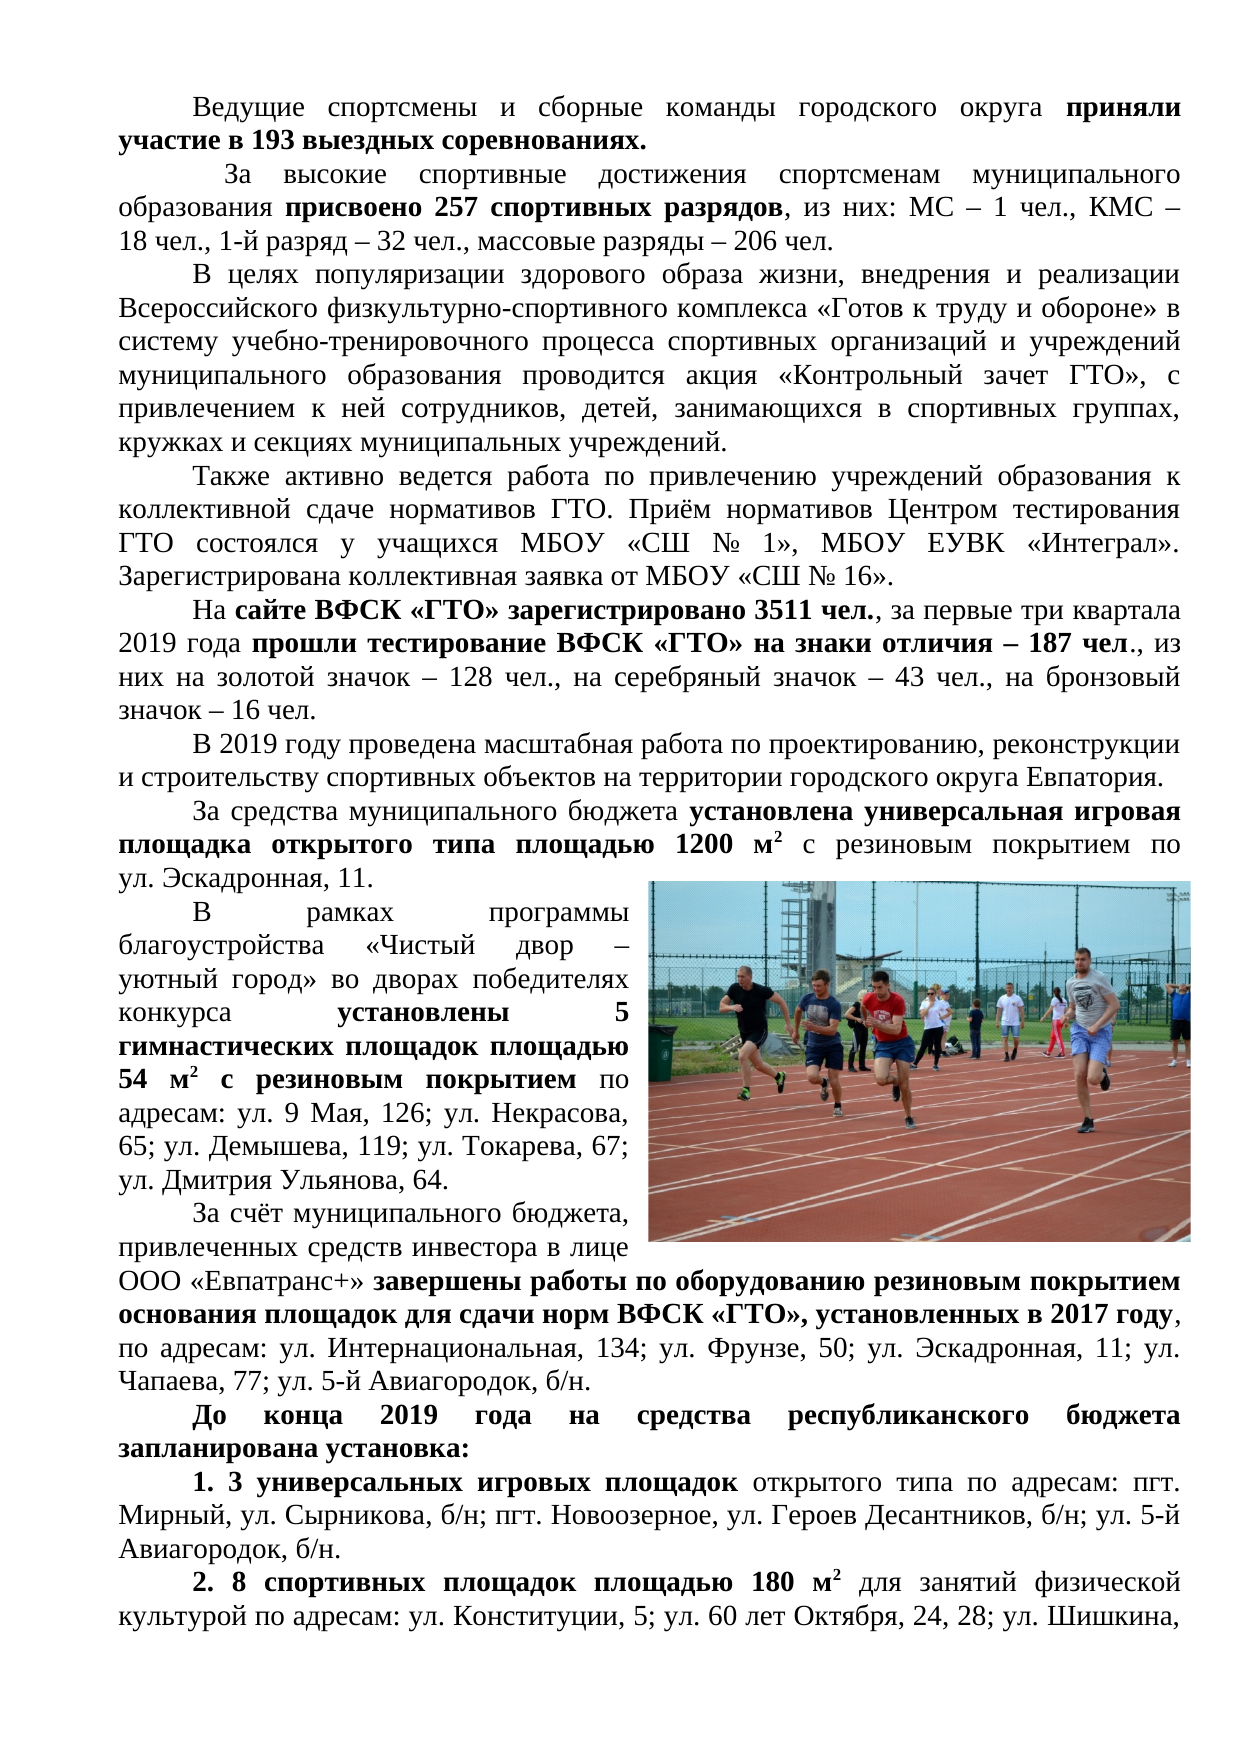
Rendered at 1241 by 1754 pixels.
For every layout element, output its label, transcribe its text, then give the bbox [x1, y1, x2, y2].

text За высокие спортивные достижения спортсменам муниципального образования присвоено 257 спортивных разрядов, из них: МС – 1 чел., КМС –18 чел., 1-й разряд – 32 чел., массовые разряды – 206 чел. [118, 156, 1181, 256]
text До конца 2019 года на средства республиканского бюджета запланирована установка: [118, 1397, 1181, 1464]
text В 2019 году проведена масштабная работа по проектированию, реконструкции и строительству спортивных объектов на территории городского округа Евпатория. [118, 726, 1181, 793]
text На сайте ВФСК «ГТО» зарегистрировано 3511 чел., за первые три квартала 2019 года прошли тестирование ВФСК «ГТО» на знаки отличия – 187 чел., из них на золотой значок – 128 чел., на серебряный значок – 43 чел., на бронзовый значок – 16 чел. [118, 592, 1181, 726]
picture [646, 881, 1191, 1241]
text За средства муниципального бюджета установлена универсальная игровая площадка открытого типа площадью 1200 м2 с резиновым покрытием по ул. Эскадронная, 11. [118, 793, 1181, 894]
text Ведущие спортсмены и сборные команды городского округа приняли участие в 193 выездных соревнованиях. [118, 89, 1181, 156]
text Также активно ведется работа по привлечению учреждений образования к коллективной сдаче нормативов ГТО. Приём нормативов Центром тестирования ГТО состоялся у учащихся МБОУ «СШ № 1», МБОУ ЕУВК «Интеграл». Зарегистрирована коллективная заявка от МБОУ «СШ № 16». [118, 458, 1181, 592]
text В рамках программы благоустройства «Чистый двор – уютный город» во дворах победителях конкурса установлены 5 гимнастических площадок площадью 54 м2 с резиновым покрытием по адресам: ул. 9 Мая, 126; ул. Некрасова, 65; ул. Демышева, 119; ул. Токарева, 67; ул. Дмитрия Ульянова, 64. [118, 894, 646, 1196]
text За счёт муниципального бюджета, привлеченных средств инвестора в лице ООО «Евпатранс+» завершены работы по оборудованию резиновым покрытием основания площадок для сдачи норм ВФСК «ГТО», установленных в 2017 году, по адресам: ул. Интернациональная, 134; ул. Фрунзе, 50; ул. Эскадронная, 11; ул. Чапаева, 77; ул. 5-й Авиагородок, б/н. [118, 1196, 1181, 1397]
text В целях популяризации здорового образа жизни, внедрения и реализации Всероссийского физкультурно-спортивного комплекса «Готов к труду и обороне» в систему учебно-тренировочного процесса спортивных организаций и учреждений муниципального образования проводится акция «Контрольный зачет ГТО», с привлечением к ней сотрудников, детей, занимающихся в спортивных группах, кружках и секциях муниципальных учреждений. [118, 256, 1181, 458]
text 1. 3 универсальных игровых площадок открытого типа по адресам: пгт. Мирный, ул. Сырникова, б/н; пгт. Новоозерное, ул. Героев Десантников, б/н; ул. 5-й Авиагородок, б/н. [118, 1464, 1181, 1564]
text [118, 1564, 1181, 1632]
